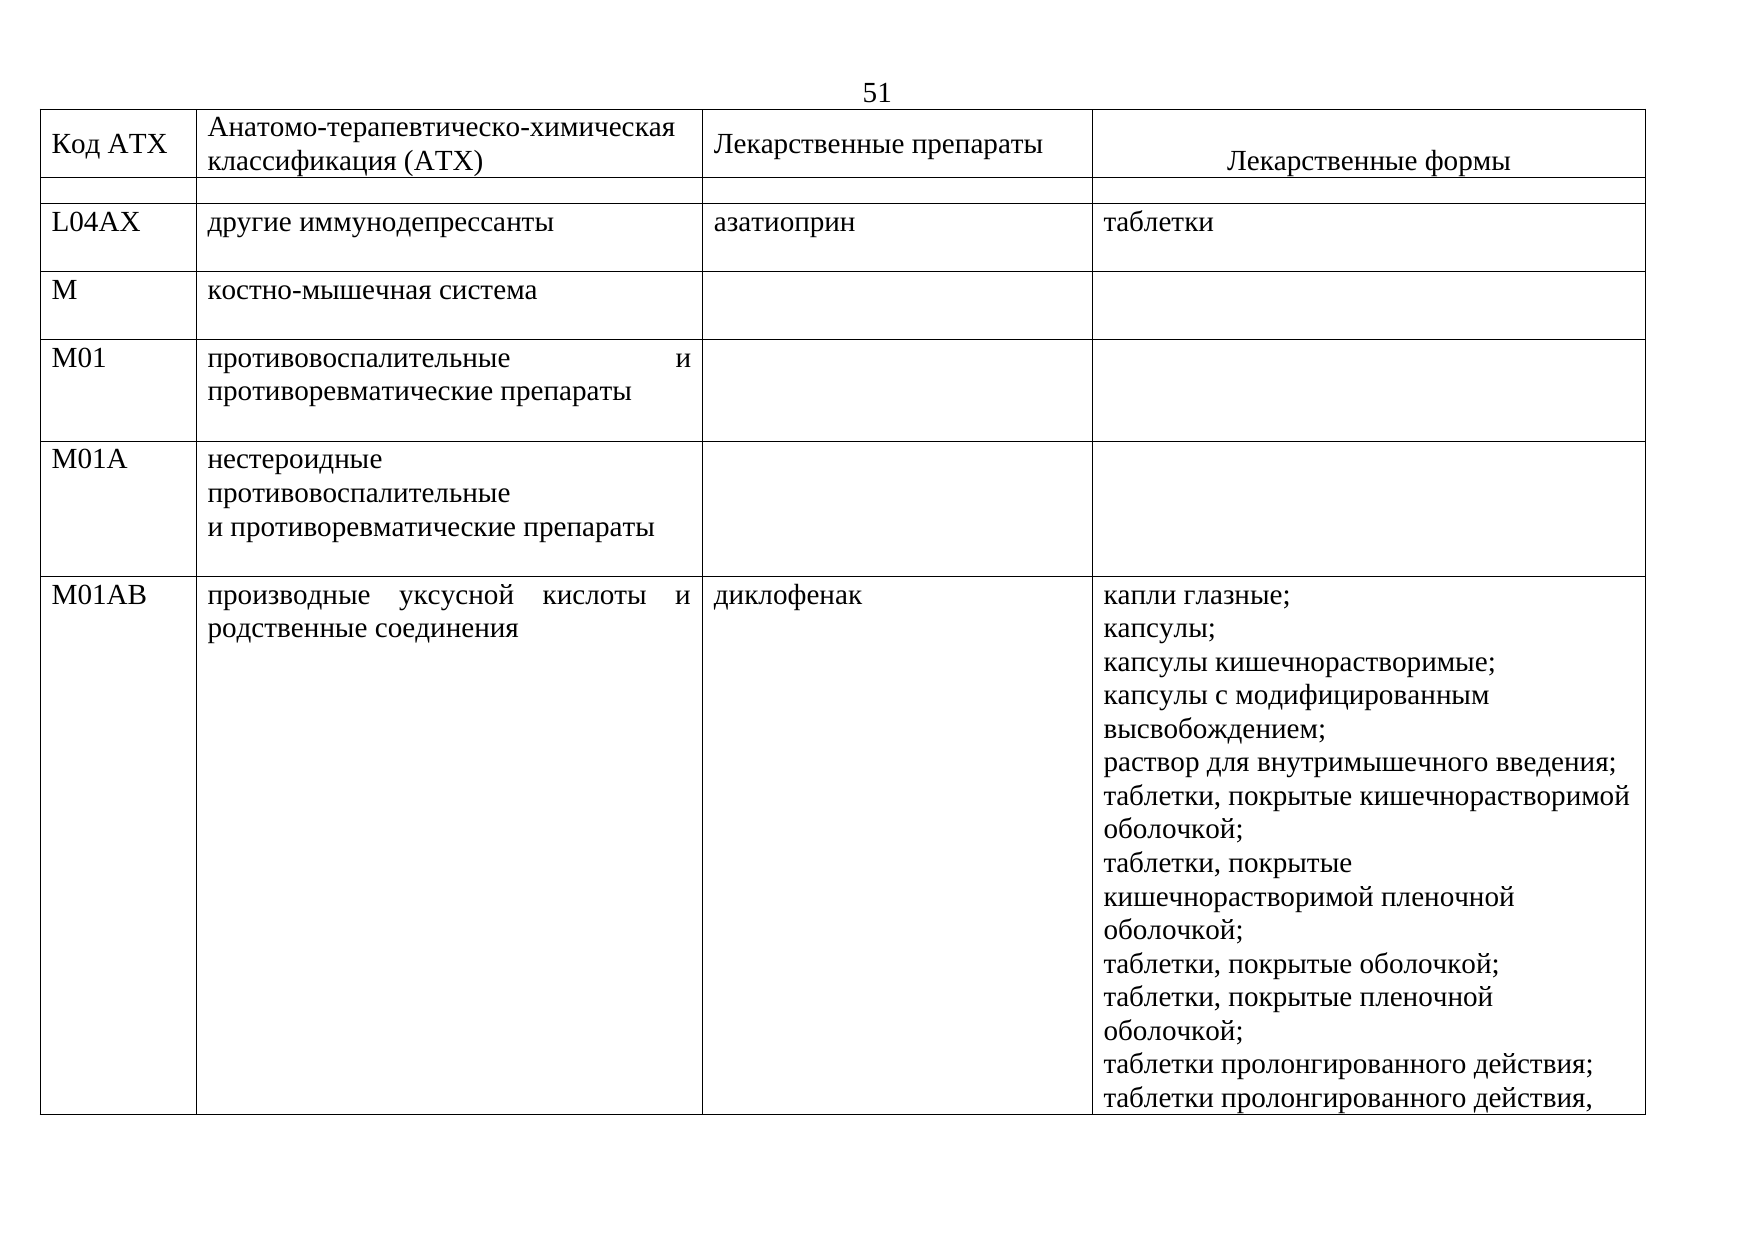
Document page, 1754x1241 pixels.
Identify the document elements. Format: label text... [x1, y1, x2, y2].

table_cell другие иммунодепрессанты [197, 204, 702, 271]
table_cell [703, 178, 1092, 203]
table_cell [197, 178, 702, 203]
table_cell диклофенак [703, 577, 1092, 1113]
table_cell костно-мышечная система [197, 272, 702, 339]
table_cell азатиоприн [703, 204, 1092, 271]
table_header Код АТХ [41, 110, 196, 177]
table_cell [1093, 178, 1645, 203]
table_cell L04AX [41, 204, 196, 271]
table_cell [703, 272, 1092, 339]
table_cell нестероидные противовоспалительные и противоревматические препараты [197, 442, 702, 576]
table_cell [1093, 442, 1645, 576]
table_cell M01A [41, 442, 196, 576]
table_header Анатомо-терапевтическо-химическая классификация (АТХ) [197, 110, 702, 177]
table_cell противовоспалительные и противоревматические препараты [197, 340, 702, 441]
table_cell [1093, 340, 1645, 441]
table_cell таблетки [1093, 204, 1645, 271]
table_cell [1093, 272, 1645, 339]
table_cell [703, 442, 1092, 576]
table_cell [703, 340, 1092, 441]
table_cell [1093, 577, 1645, 1113]
table_cell M01AB [41, 577, 196, 1113]
table_cell M [41, 272, 196, 339]
table_header Лекарственные формы [1093, 110, 1645, 177]
table_cell M01 [41, 340, 196, 441]
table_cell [197, 577, 702, 1113]
table_header Лекарственные препараты [703, 110, 1092, 177]
table_cell [41, 178, 196, 203]
